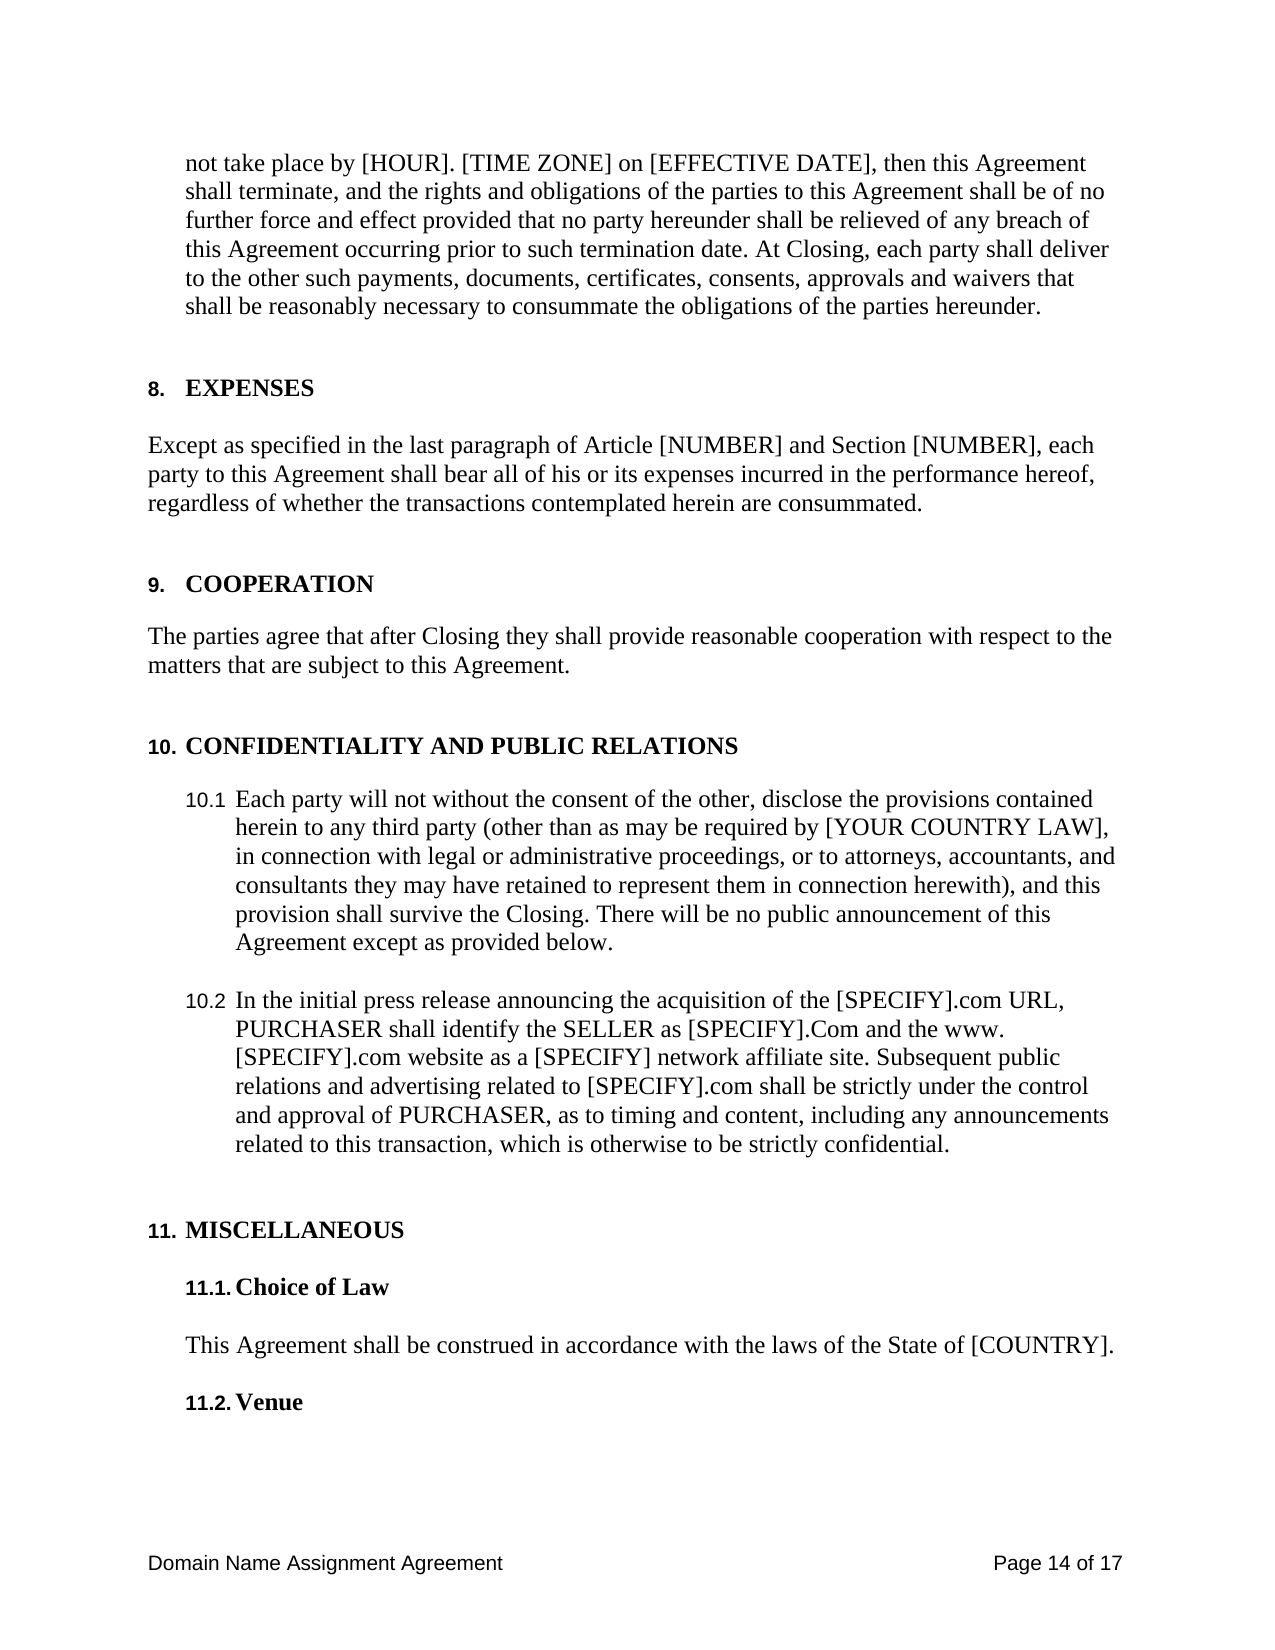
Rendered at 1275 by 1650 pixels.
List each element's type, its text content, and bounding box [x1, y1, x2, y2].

list In the initial press release announcing the acquisition of the [SPECIFY].com URL, PURCHASER shall identify the SELLER as [SPECIFY].Com and the www. [SPECIFY].com website as a [SPECIFY] network affiliate site. Subsequent public relations and advertising related to [SPECIFY].com shall be strictly under the control and approval of PURCHASER, as to timing and content, including any announcements related to this transaction, which is otherwise to be strictly confidential. [185, 985, 1127, 1157]
list MISCELLANEOUS [148, 1215, 1127, 1244]
list CONFIDENTIALITY AND PUBLIC RELATIONS [148, 731, 1127, 784]
list Venue [185, 1387, 1127, 1416]
list Choice of Law [185, 1272, 1127, 1301]
list EXPENSES [148, 373, 1127, 402]
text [185, 148, 1127, 344]
text The parties agree that after Closing they shall provide reasonable cooperation with respect to the matters that are subject to this Agreement. [148, 621, 1127, 703]
text This Agreement shall be construed in accordance with the laws of the State of [COUNTRY]. [185, 1330, 1127, 1359]
list Each party will not without the consent of the other, disclose the provisions contained herein to any third party (other than as may be required by [YOUR COUNTRY LAW], in connection with legal or administrative proceedings, or to attorneys, accountants, and consultants they may have retained to represent them in connection herewith), and this provision shall survive the Closing. There will be no public announcement of this Agreement except as provided below. [185, 784, 1127, 956]
list COOPERATION [148, 569, 1127, 621]
text Except as specified in the last paragraph of Article [NUMBER] and Section [NUMBER], each party to this Agreement shall bear all of his or its expenses incurred in the performance hereof, regardless of whether the transactions contemplated herein are consummated. [148, 430, 1127, 540]
